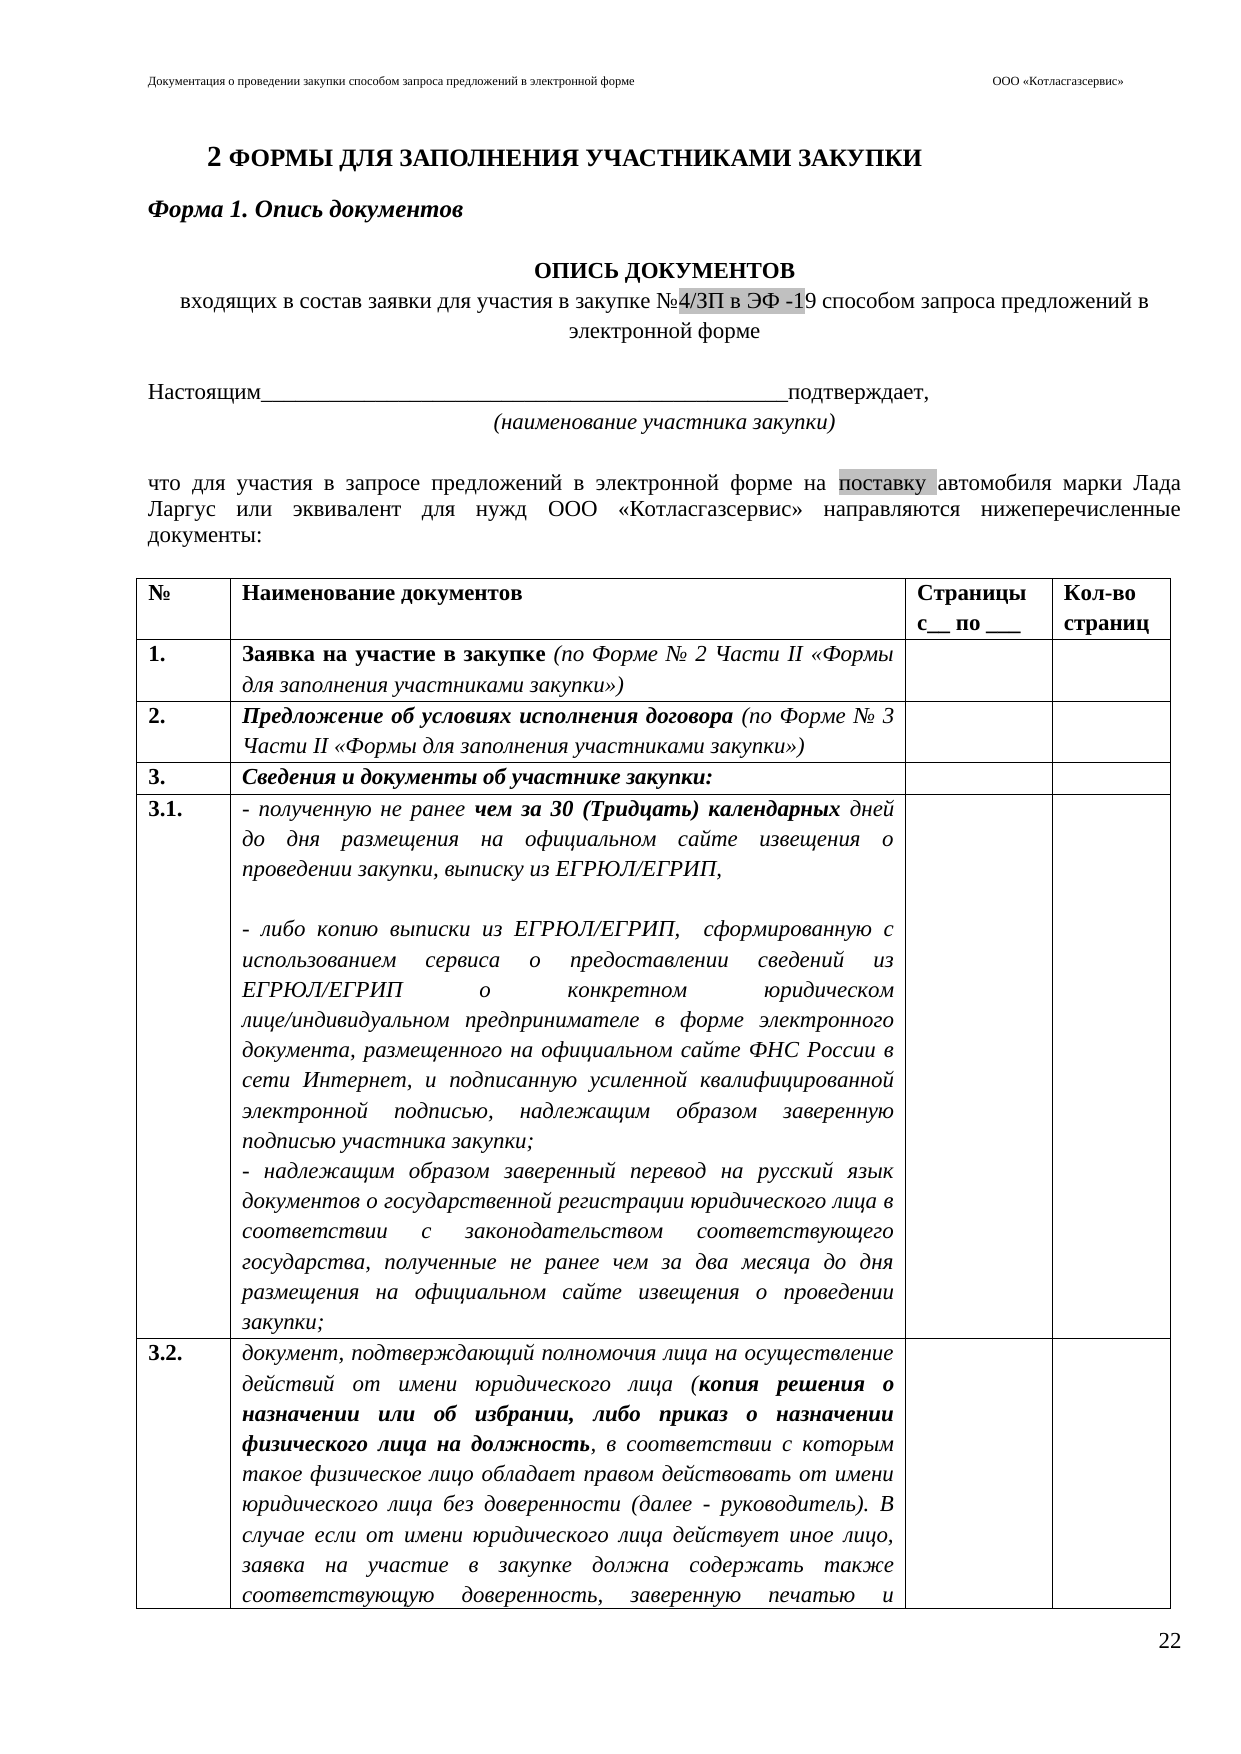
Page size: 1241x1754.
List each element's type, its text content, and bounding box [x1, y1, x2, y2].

table_cell 3. [137, 763, 230, 793]
table_cell 1. [137, 640, 230, 701]
subtitle ФОРМЫ ДЛЯ ЗАПОЛНЕНИЯ УЧАСТНИКАМИ ЗАКУПКи [148, 139, 1181, 173]
table_header Кол-во страниц [1053, 579, 1170, 639]
table_header Наименование документов [231, 579, 905, 639]
table_header Страницы с__ по ___ [906, 579, 1052, 639]
table_cell - полученную не ранее чем за 30 (Тридцать) календарных дней до дня размещения на официальном сайте извещения о проведении закупки, выписку из ЕГРЮЛ/ЕГРИП, - либо копию выписки из ЕГРЮЛ/ЕГРИП, сформированную с использованием сервиса о предоставлении сведений из ЕГРЮЛ/ЕГРИП о конкретном юридическом лице/индивидуальном предпринимателе в форме электронного документа, размещенного на официальном сайте ФНС России в сети Интернет, и подписанную усиленной квалифицированной электронной подписью, надлежащим образом заверенную подписью участника закупки; - надлежащим образом заверенный перевод на русский язык документов о государственной регистрации юридического лица в соответствии с законодательством соответствующего государства, полученные не ранее чем за два месяца до дня размещения на официальном сайте извещения о проведении закупки; [231, 795, 905, 1338]
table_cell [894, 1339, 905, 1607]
table_cell 3.1. [137, 795, 230, 1338]
table_header № [137, 579, 230, 639]
table_cell [906, 702, 1052, 762]
text Настоящим______________________________________________подтверждает, [148, 378, 1181, 404]
text что для участия в запросе предложений в электронной форме на поставку автомобиля марки Лада Ларгус или эквивалент для нужд ООО «Котласгазсервис» направляются нижеперечисленные документы: [148, 469, 1181, 548]
table_cell [1053, 795, 1170, 1338]
table_cell [906, 1339, 1052, 1607]
table_cell Сведения и документы об участнике закупки: [231, 763, 905, 793]
table_cell [906, 640, 1052, 701]
table_cell [1053, 640, 1170, 701]
table_cell [906, 795, 1052, 1338]
table_cell Предложение об условиях исполнения договора (по Форме № 3 Части II «Формы для заполнения участниками закупки») [231, 702, 905, 762]
table_cell [1053, 702, 1170, 762]
table_cell [1053, 763, 1170, 793]
table_cell [906, 763, 1052, 793]
text ОПИСЬ ДОКУМЕНТОВ [148, 257, 1181, 283]
table_cell Заявка на участие в закупке (по Форме № 2 Части II «Формы для заполнения участниками закупки») [231, 640, 905, 701]
text Форма 1. Опись документов [148, 194, 1181, 223]
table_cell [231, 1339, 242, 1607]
table_cell [1053, 1339, 1170, 1607]
table_cell 2. [137, 702, 230, 762]
text (наименование участника закупки) [148, 408, 1181, 465]
table_cell 3.2. [137, 1339, 230, 1607]
text входящих в состав заявки для участия в закупке №4/ЗП в ЭФ -19 способом запроса предложений в электронной форме [148, 287, 1181, 344]
